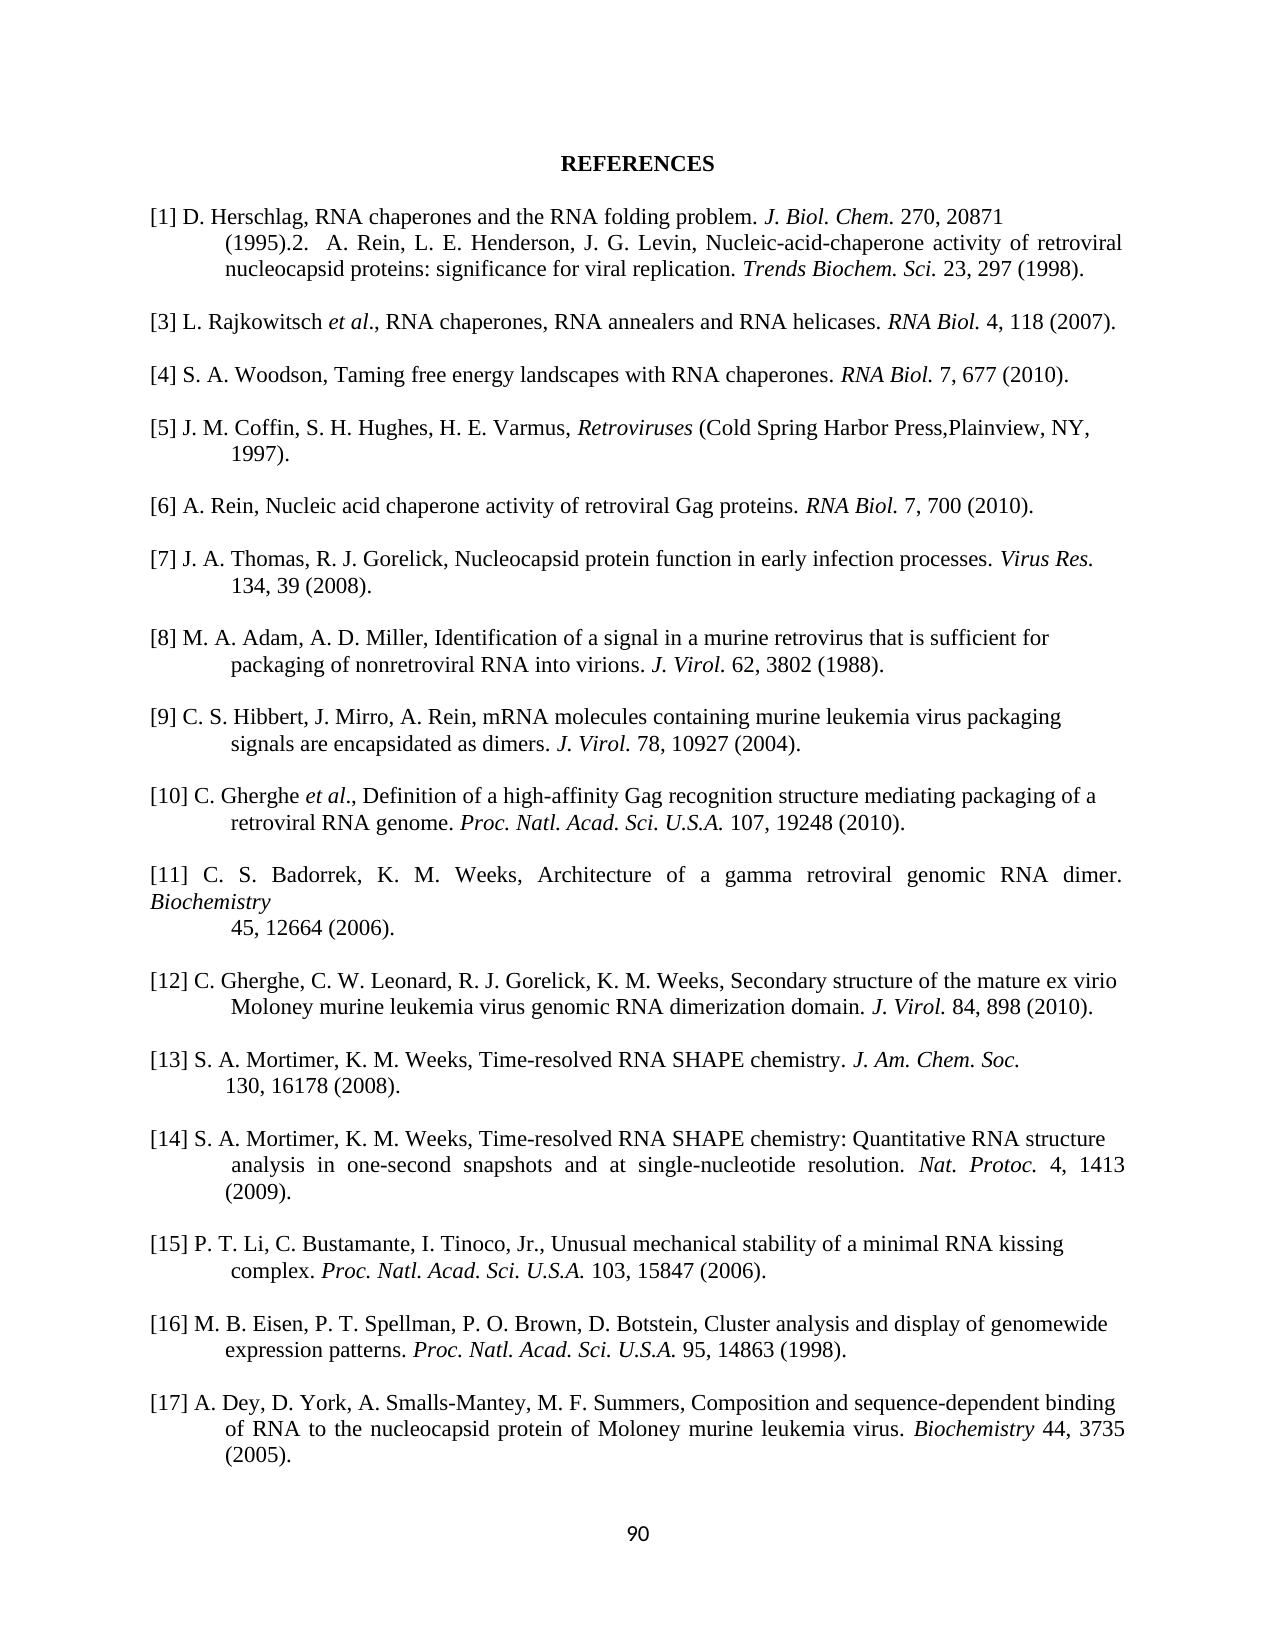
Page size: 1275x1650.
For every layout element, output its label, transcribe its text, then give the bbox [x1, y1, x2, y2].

text [13] S. A. Mortimer, K. M. Weeks, Time-resolved RNA SHAPE chemistry. J. Am. Chem. Soc. [150, 1046, 1125, 1072]
text [5] J. M. Coffin, S. H. Hughes, H. E. Varmus, Retroviruses (Cold Spring Harbor Press,Plainview, NY, [150, 413, 1125, 440]
text 134, 39 (2008). [150, 572, 1125, 598]
text Moloney murine leukemia virus genomic RNA dimerization domain. J. Virol. 84, 898 (2010). [150, 993, 1125, 1020]
text REFERENCES [150, 150, 1125, 176]
text [12] C. Gherghe, C. W. Leonard, R. J. Gorelick, K. M. Weeks, Secondary structure of the mature ex virio [150, 967, 1125, 993]
text [7] J. A. Thomas, R. J. Gorelick, Nucleocapsid protein function in early infection processes. Virus Res. [150, 545, 1125, 572]
text (1995).2. A. Rein, L. E. Henderson, J. G. Levin, Nucleic-acid-chaperone activity of retroviral nucleocapsid proteins: significance for viral replication. Trends Biochem. Sci. 23, 297 (1998). [225, 229, 1125, 282]
text [9] C. S. Hibbert, J. Mirro, A. Rein, mRNA molecules containing murine leukemia virus packaging [150, 703, 1125, 730]
text [10] C. Gherghe et al., Definition of a high-affinity Gag recognition structure mediating packaging of a [150, 782, 1125, 809]
text signals are encapsidated as dimers. J. Virol. 78, 10927 (2004). [150, 730, 1125, 756]
text retroviral RNA genome. Proc. Natl. Acad. Sci. U.S.A. 107, 19248 (2010). [150, 809, 1125, 835]
text [14] S. A. Mortimer, K. M. Weeks, Time-resolved RNA SHAPE chemistry: Quantitative RNA structure [150, 1125, 1125, 1151]
text 45, 12664 (2006). [150, 914, 1125, 941]
text [3] L. Rajkowitsch et al., RNA chaperones, RNA annealers and RNA helicases. RNA Biol. 4, 118 (2007). [150, 308, 1125, 334]
text packaging of nonretroviral RNA into virions. J. Virol. 62, 3802 (1988). [150, 651, 1125, 677]
text 130, 16178 (2008). [150, 1072, 1125, 1099]
text [4] S. A. Woodson, Taming free energy landscapes with RNA chaperones. RNA Biol. 7, 677 (2010). [150, 361, 1125, 387]
text analysis in one-second snapshots and at single-nucleotide resolution. Nat. Protoc. 4, 1413 (2009). [225, 1151, 1125, 1204]
text expression patterns. Proc. Natl. Acad. Sci. U.S.A. 95, 14863 (1998). [150, 1336, 1125, 1362]
text of RNA to the nucleocapsid protein of Moloney murine leukemia virus. Biochemistry 44, 3735 (2005). [225, 1415, 1125, 1468]
text [16] M. B. Eisen, P. T. Spellman, P. O. Brown, D. Botstein, Cluster analysis and display of genomewide [150, 1309, 1125, 1336]
text [15] P. T. Li, C. Bustamante, I. Tinoco, Jr., Unusual mechanical stability of a minimal RNA kissing [150, 1231, 1125, 1257]
text [6] A. Rein, Nucleic acid chaperone activity of retroviral Gag proteins. RNA Biol. 7, 700 (2010). [150, 493, 1125, 519]
text [11] C. S. Badorrek, K. M. Weeks, Architecture of a gamma retroviral genomic RNA dimer. Biochemistry [150, 862, 1125, 914]
text [8] M. A. Adam, A. D. Miller, Identification of a signal in a murine retrovirus that is sufficient for [150, 624, 1125, 651]
text complex. Proc. Natl. Acad. Sci. U.S.A. 103, 15847 (2006). [150, 1257, 1125, 1283]
text [1] D. Herschlag, RNA chaperones and the RNA folding problem. J. Biol. Chem. 270, 20871 [150, 203, 1125, 229]
text 1997). [150, 440, 1125, 466]
text [17] A. Dey, D. York, A. Smalls-Mantey, M. F. Summers, Composition and sequence-dependent binding [150, 1389, 1125, 1415]
